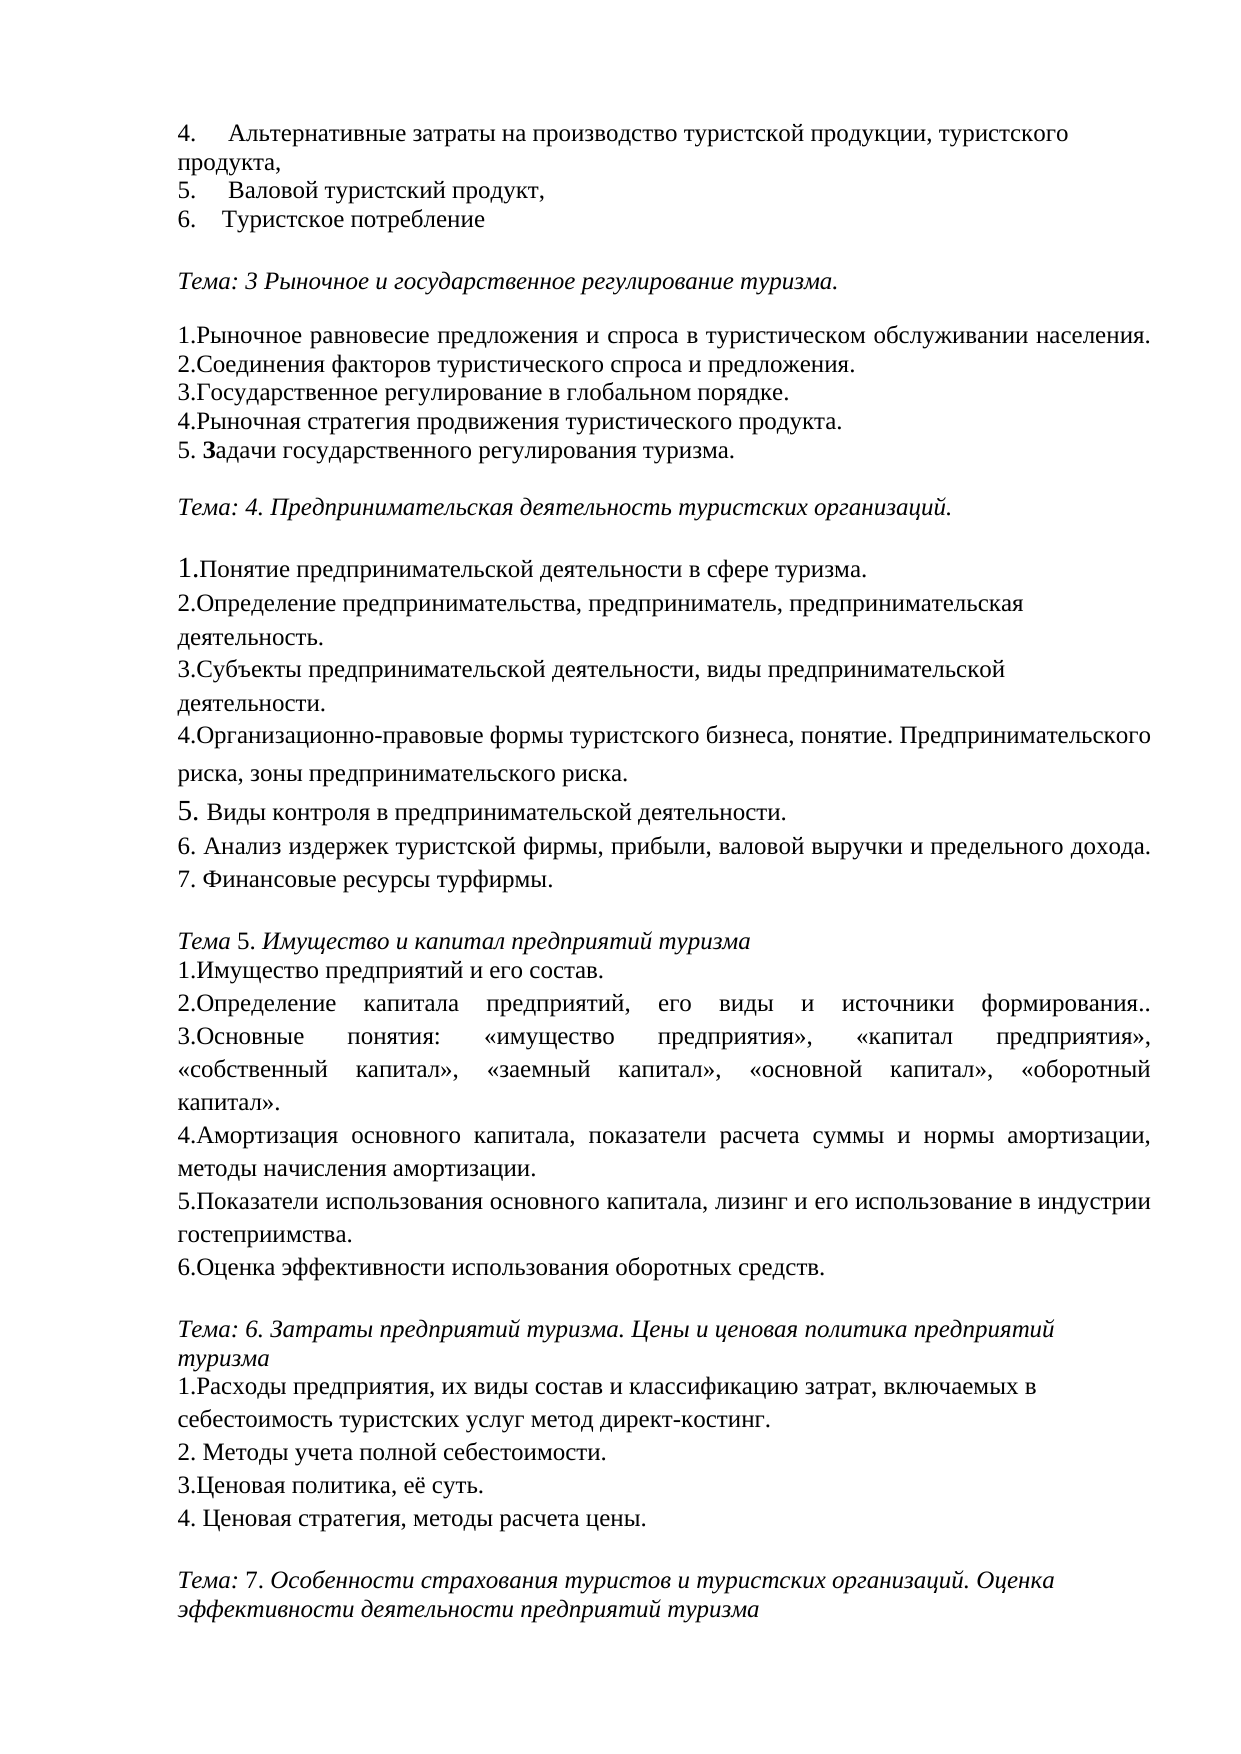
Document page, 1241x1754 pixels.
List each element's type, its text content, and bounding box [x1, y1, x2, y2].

text 5. Задачи государственного регулирования туризма. [177, 435, 1152, 464]
text 6. Анализ издержек туристской фирмы, прибыли, валовой выручки и предельного дохода. 7. Финансовые ресурсы турфирмы. [177, 831, 1152, 893]
text 2. Методы учета полной себестоимости. [177, 1437, 1152, 1466]
list Альтернативные затраты на производство туристской продукции, туристского продукта, [177, 118, 1152, 176]
list Тема: 3 Рыночное и государственное регулирование туризма. [177, 266, 1152, 295]
text 2.Определение предпринимательства, предприниматель, предпринимательская деятельность. [177, 588, 1152, 650]
text 3.Субъекты предпринимательской деятельности, виды предпринимательской деятельности. [177, 654, 1152, 716]
text Тема: 6. Затраты предприятий туризма. Цены и ценовая политика предприятий туризма [177, 1314, 1152, 1371]
text 5.Показатели использования основного капитала, лизинг и его использование в индустрии гостеприимства. [177, 1186, 1152, 1248]
text 1.Рыночное равновесие предложения и спроса в туристическом обслуживании населения. 2.Соединения факторов туристического спроса и предложения. [177, 320, 1152, 377]
text 3.Государственное регулирование в глобальном порядке. [177, 377, 1152, 406]
text 6.Оценка эффективности использования оборотных средств. [177, 1252, 1152, 1281]
text 1.Имущество предприятий и его состав. [177, 955, 1152, 984]
text 4.Рыночная стратегия продвижения туристического продукта. [177, 406, 1152, 435]
text 4.Амортизация основного капитала, показатели расчета суммы и нормы амортизации, методы начисления амортизации. [177, 1120, 1152, 1182]
text 2.Определение капитала предприятий, его виды и источники формирования.. 3.Основные понятия: «имущество предприятия», «капитал предприятия», «собственный капитал», «заемный капитал», «основной капитал», «оборотный капитал». [177, 988, 1152, 1116]
list Туристское потребление [177, 204, 1152, 233]
text 3.Ценовая политика, её суть. [177, 1471, 1152, 1499]
text Тема: 7. Особенности страхования туристов и туристских организаций. Оценка эффективности деятельности предприятий туризма [177, 1565, 1152, 1623]
text 1.Понятие предпринимательской деятельности в сфере туризма. [177, 550, 1152, 583]
text 5. Виды контроля в предпринимательской деятельности. [177, 793, 1152, 826]
text Тема: 4. Предпринимательская деятельность туристских организаций. [177, 492, 1152, 521]
text Тема 5. Имущество и капитал предприятий туризма [177, 926, 1152, 955]
text 4.Организационно-правовые формы туристского бизнеса, понятие. Предпринимательского риска, зоны предпринимательского риска. [177, 721, 1152, 788]
text 1.Расходы предприятия, их виды состав и классификацию затрат, включаемых в себестоимость туристских услуг метод директ-костинг. [177, 1371, 1152, 1433]
list Валовой туристский продукт, [177, 176, 1152, 204]
text 4. Ценовая стратегия, методы расчета цены. [177, 1503, 1152, 1532]
